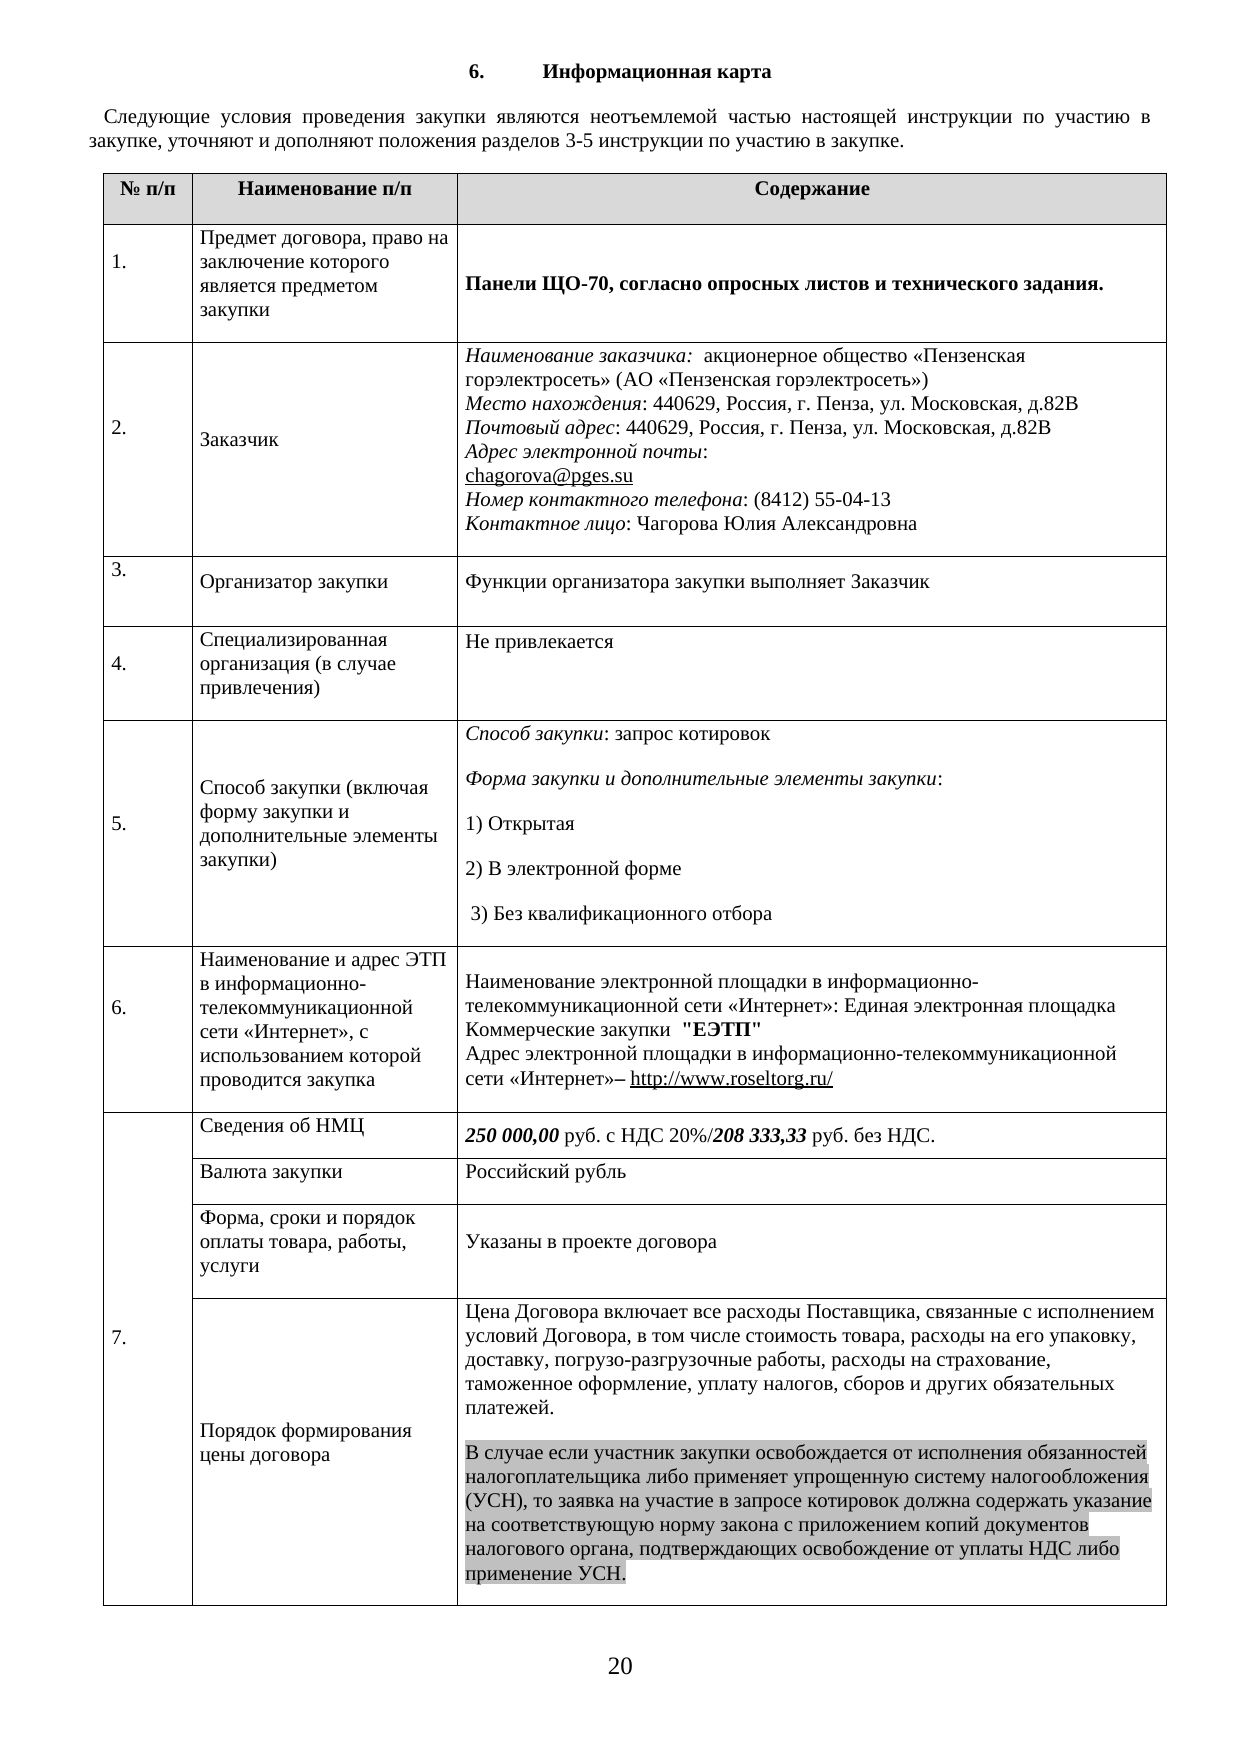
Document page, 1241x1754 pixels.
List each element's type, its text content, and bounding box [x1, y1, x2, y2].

table_cell [104, 225, 192, 342]
table_cell 250 000,00 руб. с НДС 20%/208 333,33 руб. без НДС. [458, 1113, 1166, 1158]
table_cell [104, 343, 192, 556]
table_cell Способ закупки (включая форму закупки и дополнительные элементы закупки) [193, 721, 457, 946]
table_cell Указаны в проекте договора [458, 1205, 1166, 1298]
table_cell Форма, сроки и порядок оплаты товара, работы, услуги [193, 1205, 457, 1298]
table_cell Заказчик [193, 343, 457, 556]
table_cell Валюта закупки [193, 1159, 457, 1204]
table_header Содержание [458, 174, 1166, 224]
table_cell [104, 721, 192, 946]
table_cell Функции организатора закупки выполняет Заказчик [458, 557, 1166, 626]
table_cell [104, 947, 192, 1112]
table_cell Цена Договора включает все расходы Поставщика, связанные с исполнением условий Договора, в том числе стоимость товара, расходы на его упаковку, доставку, погрузо-разгрузочные работы, расходы на страхование, таможенное оформление, уплату налогов, сборов и других обязательных платежей. В случае если участник закупки освобождается от исполнения обязанностей налогоплательщика либо применяет упрощенную систему налогообложения (УСН), то заявка на участие в запросе котировок должна содержать указание на соответствующую норму закона с приложением копий документов налогового органа, подтверждающих освобождение от уплаты НДС либо применение УСН. [458, 1299, 1166, 1605]
table_cell Специализированная организация (в случае привлечения) [193, 627, 457, 720]
table_cell Наименование электронной площадки в информационно-телекоммуникационной сети «Интернет»: Единая электронная площадка Коммерческие закупки "ЕЭТП" Адрес электронной площадки в информационно-телекоммуникационной сети «Интернет»– http://www.roseltorg.ru/ [458, 947, 1166, 1112]
table_cell Не привлекается [458, 627, 1166, 720]
table_cell Порядок формирования цены договора [193, 1299, 457, 1605]
table_cell Наименование и адрес ЭТП в информационно-телекоммуникационной сети «Интернет», с использованием которой проводится закупка [193, 947, 457, 1112]
table_cell Наименование заказчика: акционерное общество «Пензенская горэлектросеть» (АО «Пензенская горэлектросеть») Место нахождения: 440629, Россия, г. Пенза, ул. Московская, д.82В Почтовый адрес: 440629, Россия, г. Пенза, ул. Московская, д.82В Адрес электронной почты: chagorova@pges.su Номер контактного телефона: (8412) 55-04-13 Контактное лицо: Чагорова Юлия Александровна [458, 343, 1166, 556]
table_cell Предмет договора, право на заключение которого является предметом закупки [193, 225, 457, 342]
table_cell Панели ЩО-70, согласно опросных листов и технического задания. [458, 225, 1166, 342]
table_cell Способ закупки: запрос котировок Форма закупки и дополнительные элементы закупки: 1) Открытая 2) В электронной форме 3) Без квалификационного отбора [458, 721, 1166, 946]
table_cell Сведения об НМЦ [193, 1113, 457, 1158]
table_header № п/п [104, 174, 192, 224]
table_cell Организатор закупки [193, 557, 457, 626]
table_cell [104, 627, 192, 720]
table_header Наименование п/п [193, 174, 457, 224]
table_cell [104, 557, 192, 626]
table_cell Российский рубль [458, 1159, 1166, 1204]
text Информационная карта [89, 59, 1152, 83]
table_cell [104, 1113, 192, 1605]
